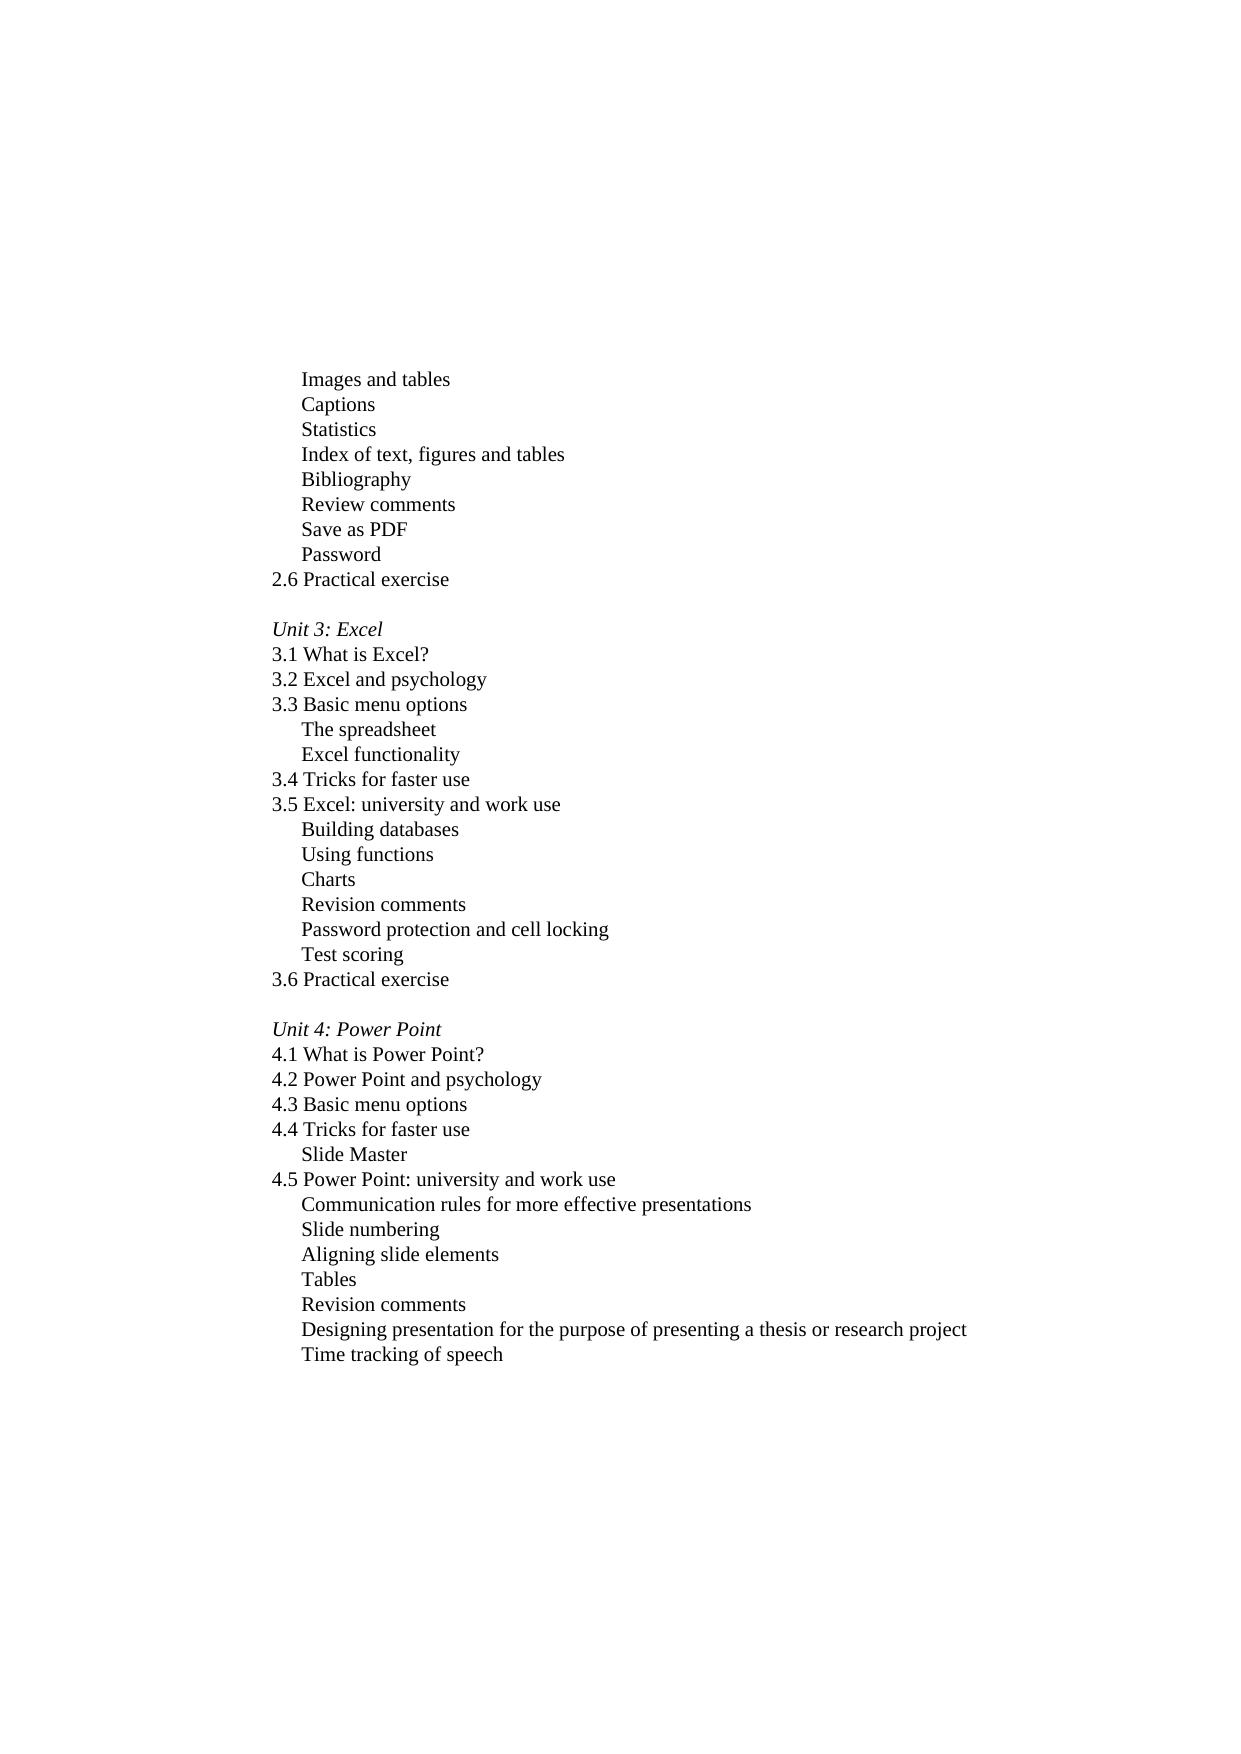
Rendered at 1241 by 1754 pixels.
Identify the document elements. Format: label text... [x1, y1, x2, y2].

text Revision comments [272, 891, 968, 916]
text Password [272, 541, 968, 566]
text 4.1 What is Power Point? [272, 1041, 968, 1066]
text 3.3 Basic menu options [272, 691, 968, 716]
text The spreadsheet [272, 716, 968, 741]
text Tables [272, 1266, 968, 1291]
text Unit 4: Power Point [272, 1016, 968, 1041]
text 4.5 Power Point: university and work use [272, 1166, 968, 1191]
text Test scoring [272, 941, 968, 966]
text Building databases [272, 816, 968, 841]
text Unit 3: Excel [272, 616, 968, 641]
text 3.2 Excel and psychology [272, 666, 968, 691]
text 4.4 Tricks for faster use [272, 1116, 968, 1141]
text Bibliography [272, 466, 968, 491]
text Statistics [272, 416, 968, 441]
text Designing presentation for the purpose of presenting a thesis or research project [272, 1316, 968, 1341]
text Communication rules for more effective presentations [272, 1191, 968, 1216]
text Time tracking of speech [272, 1341, 968, 1366]
text Using functions [272, 841, 968, 866]
text Slide numbering [272, 1216, 968, 1241]
text 3.4 Tricks for faster use [272, 766, 968, 791]
text 4.3 Basic menu options [272, 1091, 968, 1116]
text 3.1 What is Excel? [272, 641, 968, 666]
text 4.2 Power Point and psychology [272, 1066, 968, 1091]
text Revision comments [272, 1291, 968, 1316]
text Save as PDF [272, 516, 968, 541]
text 2.6 Practical exercise [272, 566, 968, 591]
text Images and tables [272, 366, 968, 391]
text 3.6 Practical exercise [272, 966, 968, 991]
text Excel functionality [272, 741, 968, 766]
text Captions [272, 391, 968, 416]
text Password protection and cell locking [272, 916, 968, 941]
text Slide Master [272, 1141, 968, 1166]
text Charts [272, 866, 968, 891]
text Aligning slide elements [272, 1241, 968, 1266]
text 3.5 Excel: university and work use [272, 791, 968, 816]
text Review comments [272, 491, 968, 516]
text Index of text, figures and tables [272, 441, 968, 466]
